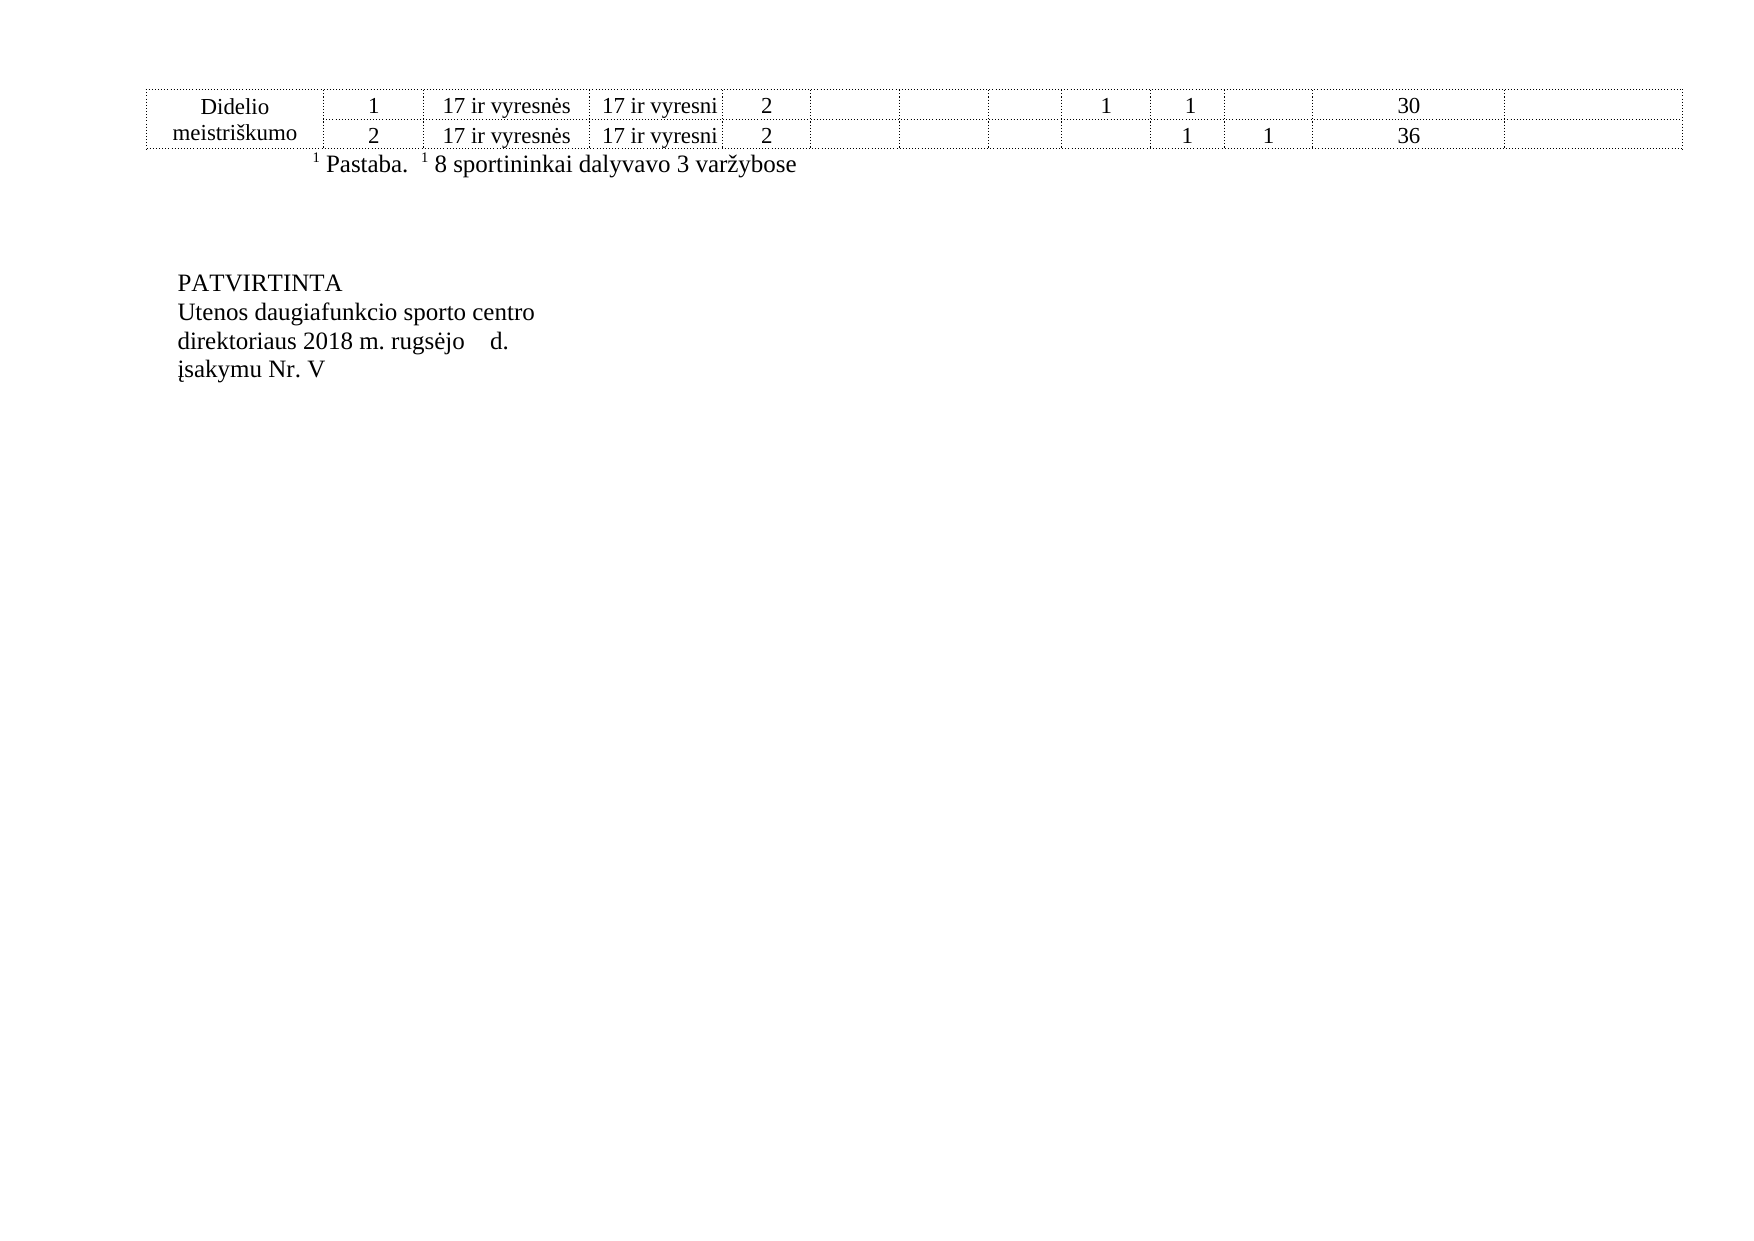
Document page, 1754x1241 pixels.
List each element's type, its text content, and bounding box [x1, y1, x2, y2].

table_cell [1062, 119, 1150, 148]
table_cell 2 [722, 89, 811, 118]
table_cell [988, 89, 1062, 118]
table_cell 1 [1224, 119, 1313, 148]
table_cell 36 [1313, 119, 1505, 148]
table_cell 17 ir vyresni [589, 89, 722, 118]
table_cell [988, 119, 1062, 148]
table_cell 30 [1313, 89, 1505, 118]
table_cell 1 [324, 89, 424, 118]
table_cell 2 [324, 119, 424, 148]
table_cell [899, 89, 988, 118]
text įsakymu Nr. V [177, 354, 1694, 383]
table_cell 17 ir vyresnės [424, 119, 589, 148]
text direktoriaus 2018 m. rugsėjo d. [177, 326, 1694, 354]
table_cell [811, 119, 899, 148]
table_cell [811, 89, 899, 118]
table_cell [899, 119, 988, 148]
table_cell 17 ir vyresni [589, 119, 722, 148]
text Utenos daugiafunkcio sporto centro [177, 297, 1694, 326]
table_cell 1 [1150, 119, 1224, 148]
table_cell 1 [1150, 89, 1224, 118]
table_cell [1224, 89, 1313, 118]
table_cell 1 [1062, 89, 1150, 118]
table_cell 2 [722, 119, 811, 148]
table_cell Didelio meistriškumo [146, 89, 323, 148]
text PATVIRTINTA [177, 268, 1695, 297]
table_cell 17 ir vyresnės [424, 89, 589, 118]
text 1 Pastaba. 1 8 sportininkai dalyvavo 3 varžybose [177, 149, 1695, 178]
